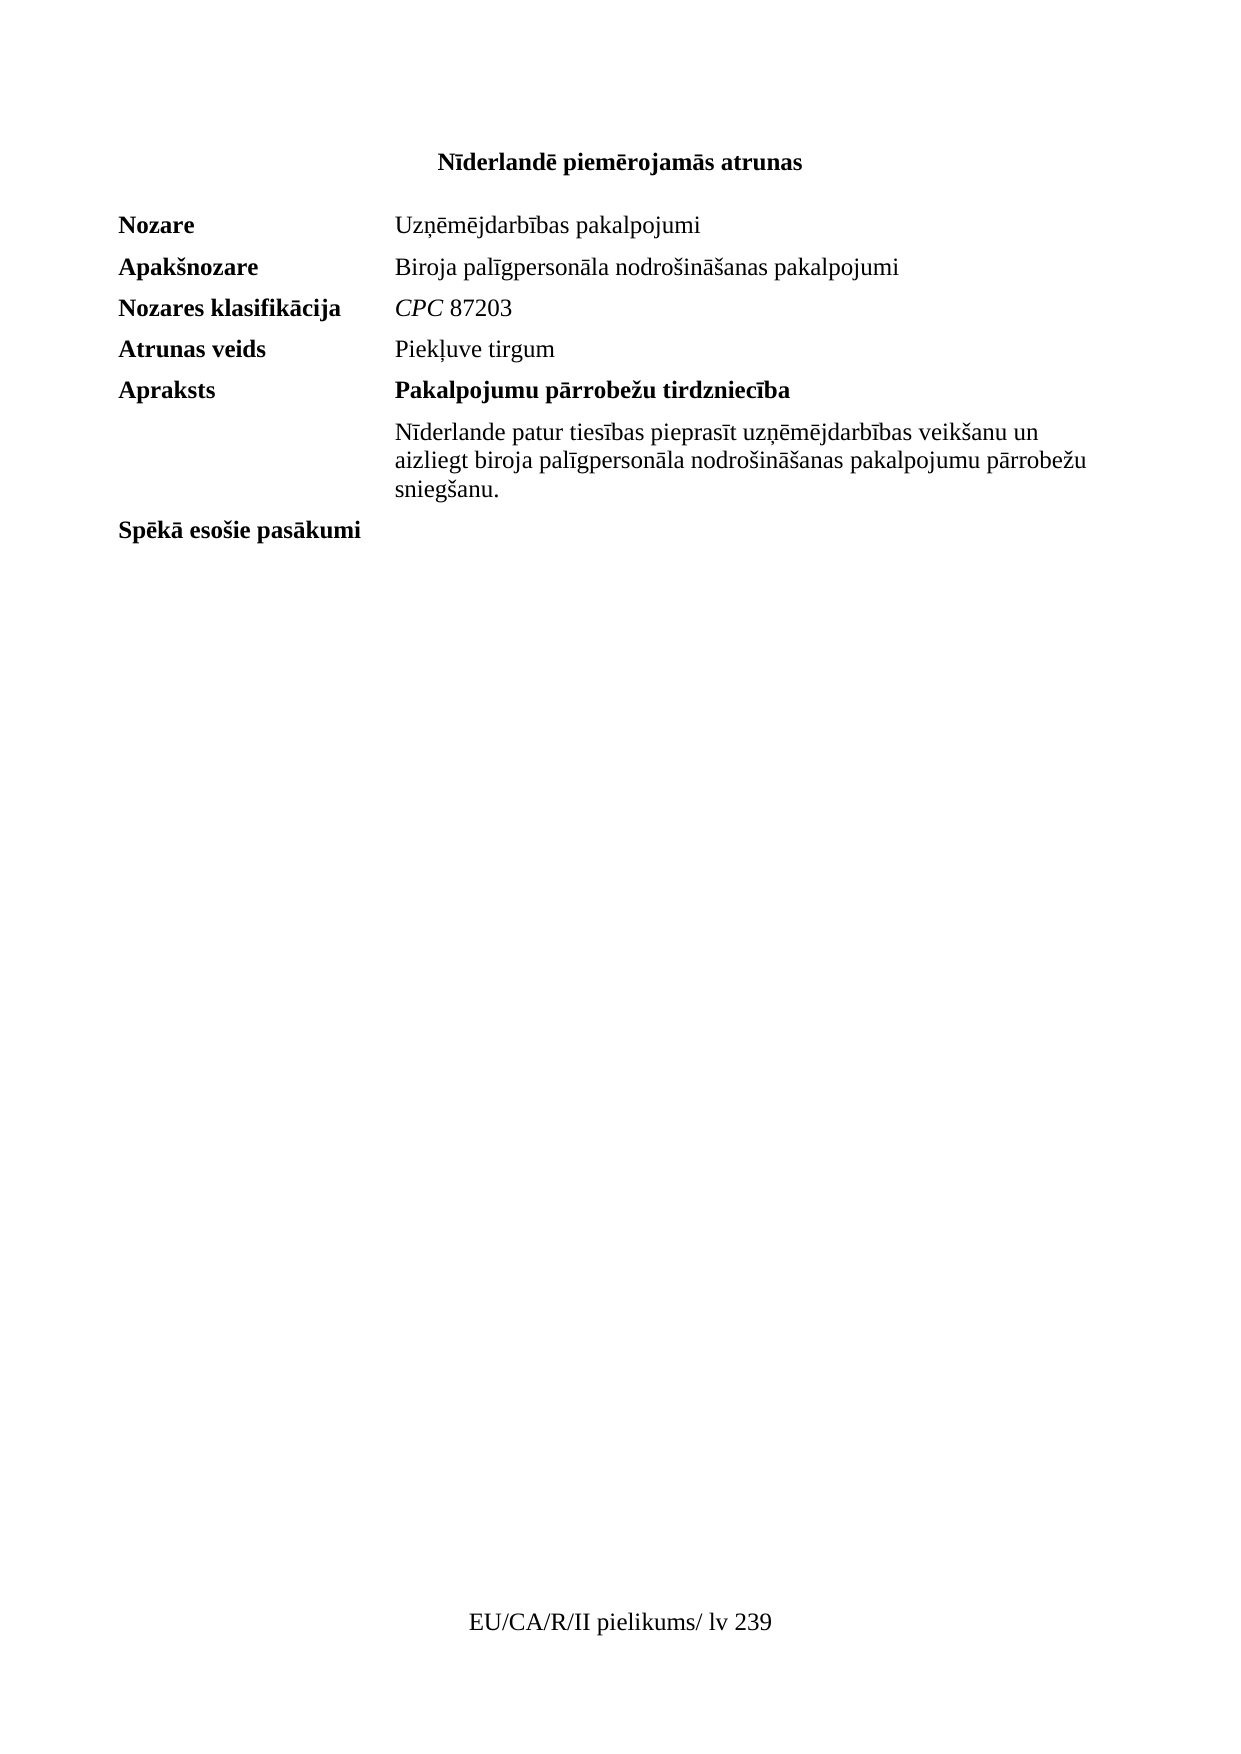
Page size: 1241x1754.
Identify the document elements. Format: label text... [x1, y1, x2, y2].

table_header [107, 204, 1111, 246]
text Nīderlandē piemērojamās atrunas [118, 147, 1122, 176]
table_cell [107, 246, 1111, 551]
